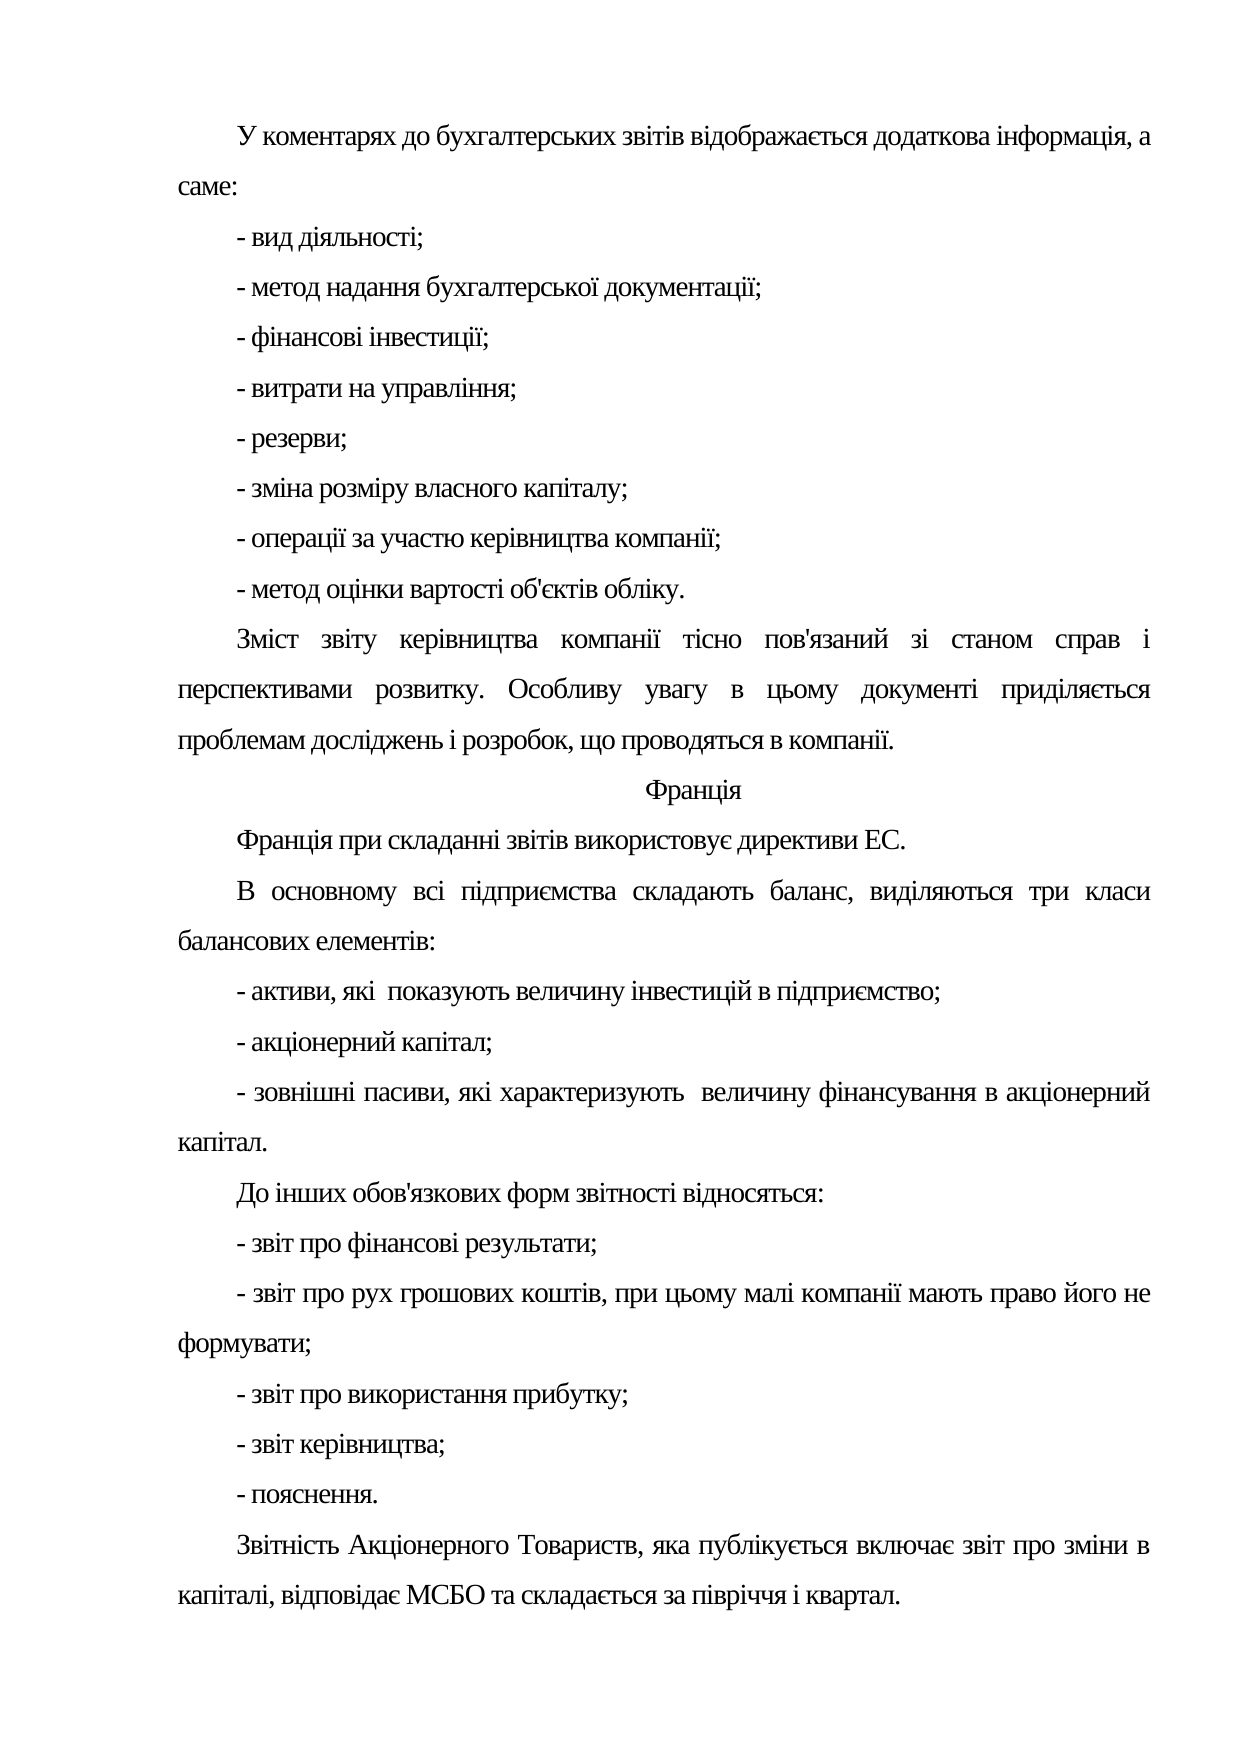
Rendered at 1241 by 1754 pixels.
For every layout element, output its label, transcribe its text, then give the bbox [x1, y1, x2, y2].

text - звіт про використання прибутку; [177, 1376, 1152, 1409]
text В основному всі підприємства складають баланс, виділяються три класи балансових елементів: [177, 873, 1152, 957]
text - пояснення. [177, 1477, 1152, 1510]
text Франція [177, 772, 1152, 806]
text - операції за участю керівництва компанії; [177, 521, 1152, 554]
text - зовнішні пасиви, які характеризують величину фінансування в акціонерний капітал. [177, 1074, 1152, 1158]
text - вид діяльності; [177, 219, 1152, 252]
text - фінансові інвестиції; [177, 319, 1152, 353]
text - звіт про рух грошових коштів, при цьому малі компанії мають право його не формувати; [177, 1275, 1152, 1359]
text У коментарях до бухгалтерських звітів відображається додаткова інформація, а саме: [177, 118, 1152, 202]
text - звіт про фінансові результати; [177, 1225, 1152, 1258]
text - резерви; [177, 420, 1152, 453]
text - акціонерний капітал; [177, 1024, 1152, 1057]
text До інших обов'язкових форм звітності відносяться: [177, 1175, 1152, 1208]
text - активи, які показують величину інвестицій в підприємство; [177, 973, 1152, 1007]
text - метод надання бухгалтерської документації; [177, 269, 1152, 303]
text - зміна розміру власного капіталу; [177, 470, 1152, 504]
text - метод оцінки вартості об'єктів обліку. [177, 571, 1152, 604]
text Звітність Акціонерного Товариств, яка публікується включає звіт про зміни в капіталі, відповідає МСБО та складається за півріччя і квартал. [177, 1527, 1152, 1611]
text Франція при складанні звітів використовує директиви ЕС. [177, 822, 1152, 856]
text - звіт керівництва; [177, 1426, 1152, 1460]
text Зміст звіту керівництва компанії тісно пов'язаний зі станом справ і перспективами розвитку. Особливу увагу в цьому документі приділяється проблемам досліджень і розробок, що проводяться в компанії. [177, 621, 1152, 755]
text - витрати на управління; [177, 370, 1152, 403]
